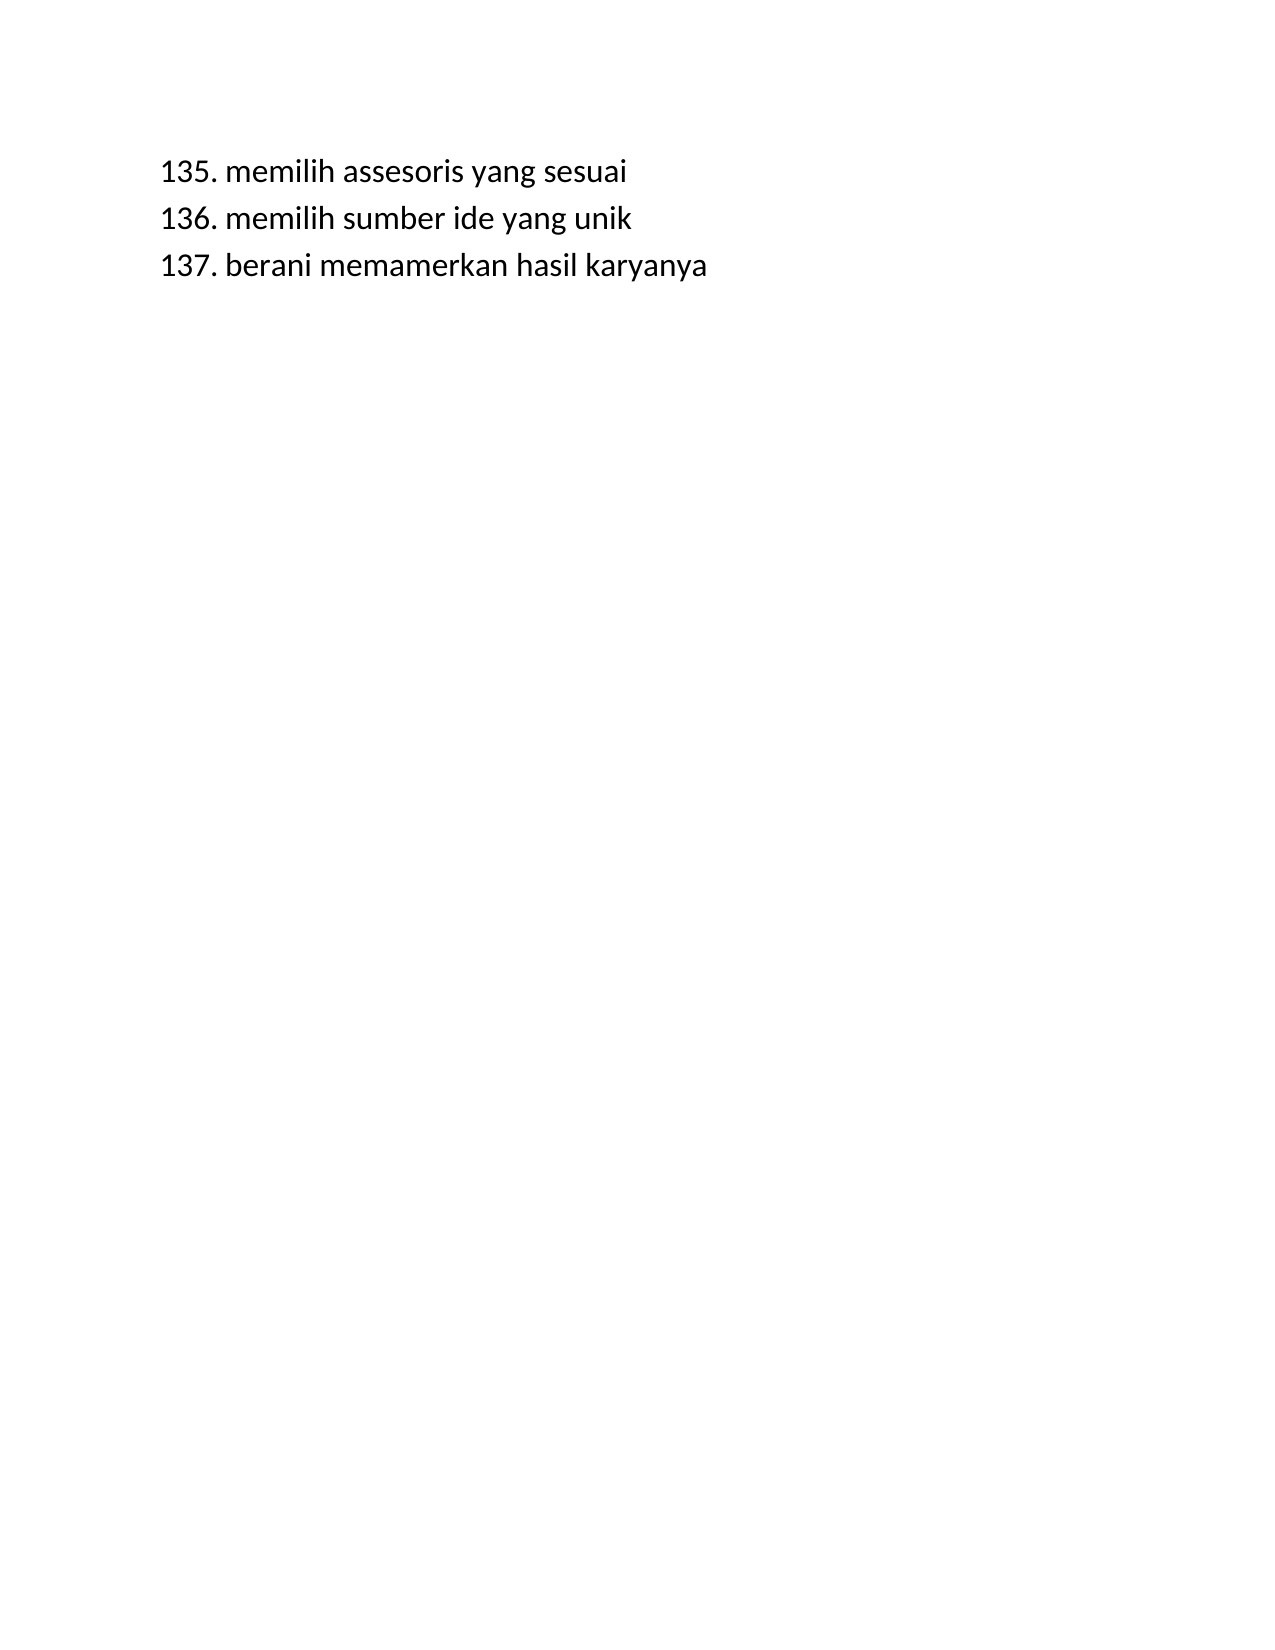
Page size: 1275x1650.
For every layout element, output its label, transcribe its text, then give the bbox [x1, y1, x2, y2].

list memilih sumber ide yang unik [159, 197, 1125, 237]
list memilih assesoris yang sesuai [159, 150, 1125, 191]
list berani memamerkan hasil karyanya [159, 243, 1125, 284]
